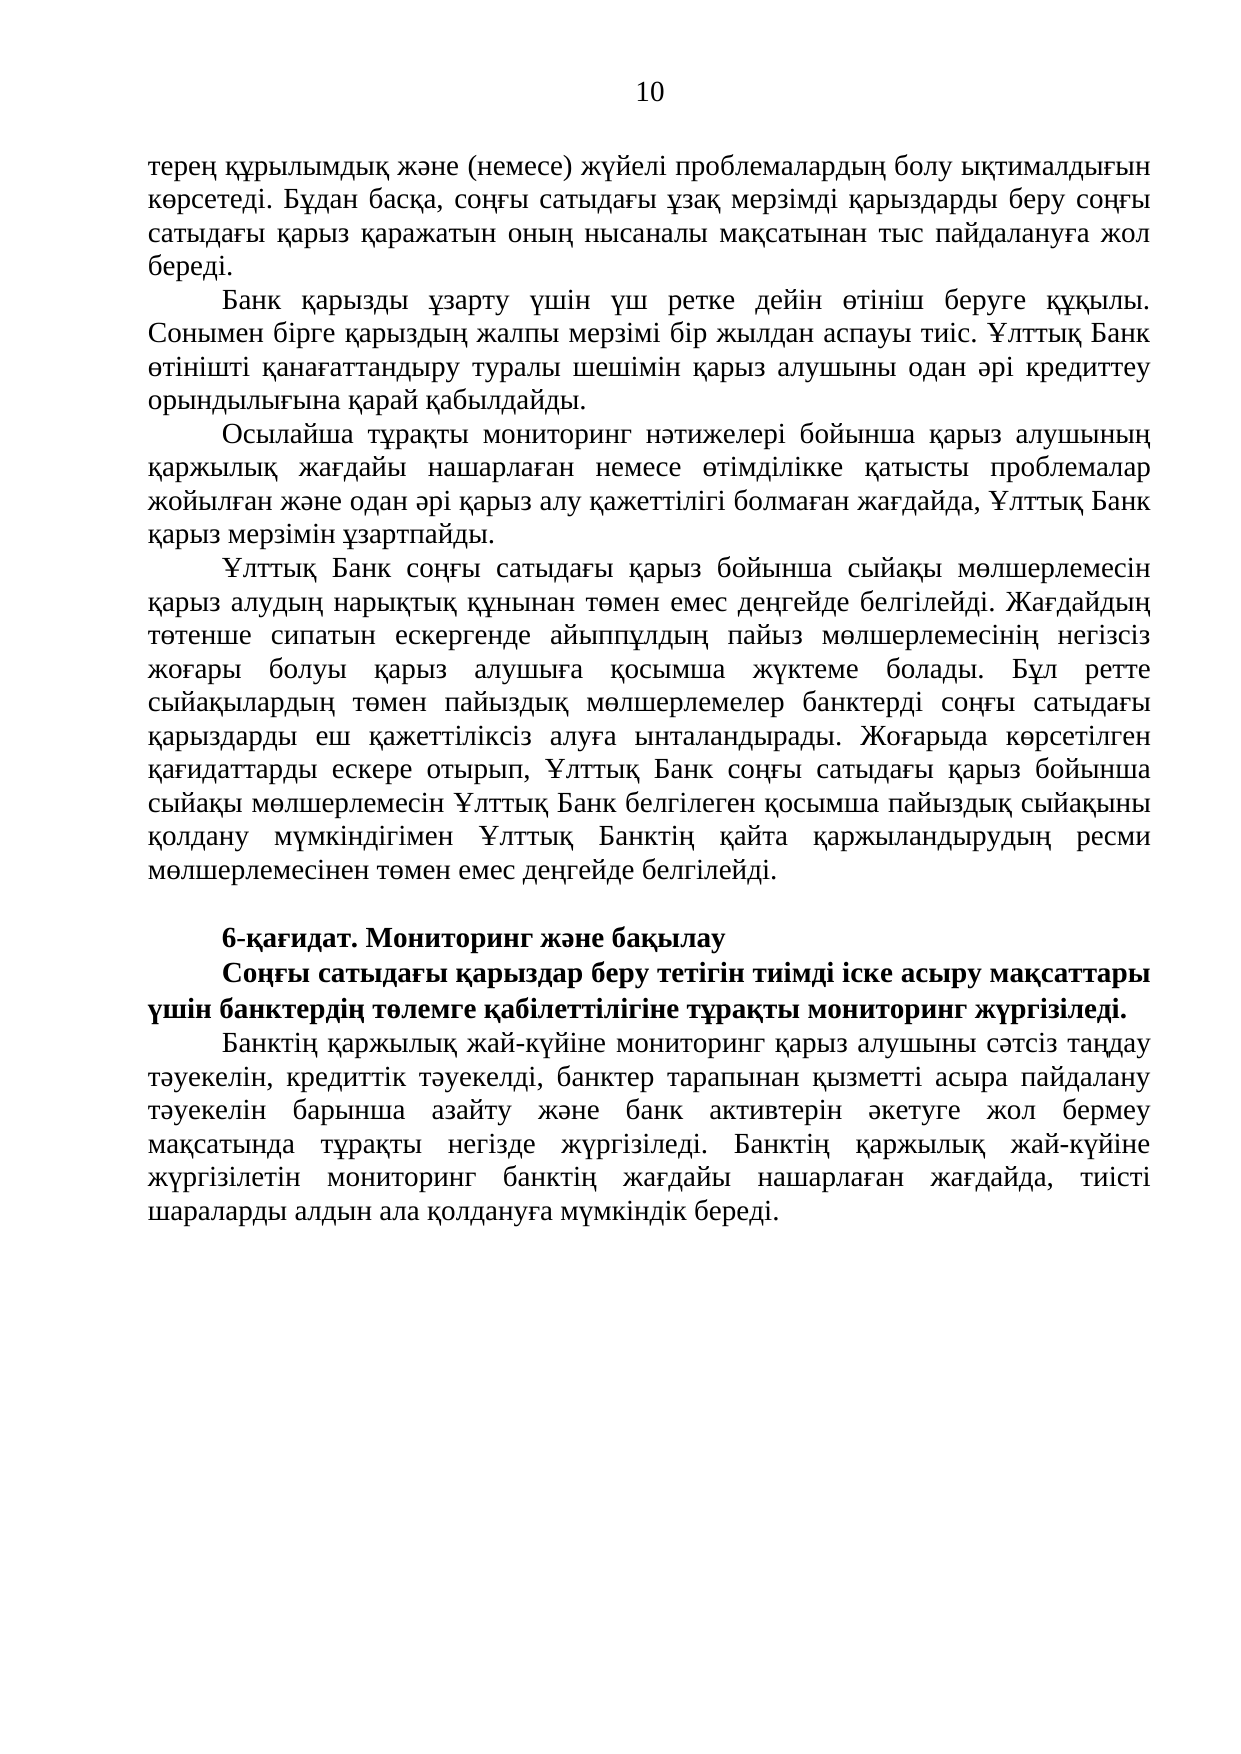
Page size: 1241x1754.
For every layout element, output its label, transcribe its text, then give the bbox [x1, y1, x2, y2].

text Осылайша тұрақты мониторинг нәтижелері бойынша қарыз алушының қаржылық жағдайы нашарлаған немесе өтімділікке қатысты проблемалар жойылған және одан әрі қарыз алу қажеттілігі болмаған жағдайда, Ұлттық Банк қарыз мерзімін ұзартпайды. [148, 416, 1152, 550]
text Банк қарызды ұзарту үшін үш ретке дейін өтініш беруге құқылы. Сонымен бірге қарыздың жалпы мерзімі бір жылдан аспауы тиіс. Ұлттық Банк өтінішті қанағаттандыру туралы шешімін қарыз алушыны одан әрі кредиттеу орындылығына қарай қабылдайды. [148, 282, 1152, 416]
list Ұлттық Банк соңғы сатыдағы қарыз бойынша сыйақы мөлшерлемесін қарыз алудың нарықтық құнынан төмен емес деңгейде белгілейді. Жағдайдың төтенше сипатын ескергенде айыппұлдың пайыз мөлшерлемесінің негізсіз жоғары болуы қарыз алушыға қосымша жүктеме болады. Бұл ретте сыйақылардың төмен пайыздық мөлшерлемелер банктерді соңғы сатыдағы қарыздарды еш қажеттіліксіз алуға ынталандырады. Жоғарыда көрсетілген қағидаттарды ескере отырып, Ұлттық Банк соңғы сатыдағы қарыз бойынша сыйақы мөлшерлемесін Ұлттық Банк белгілеген қосымша пайыздық сыйақыны қолдану мүмкіндігімен Ұлттық Банктің қайта қаржыландырудың ресми мөлшерлемесінен төмен емес деңгейде белгілейді. [148, 550, 1152, 886]
text Банктің қаржылық жай-күйіне мониторинг қарыз алушыны сәтсіз таңдау тәуекелін, кредиттік тәуекелді, банктер тарапынан қызметті асыра пайдалану тәуекелін барынша азайту және банк активтерін әкетуге жол бермеу мақсатында тұрақты негізде жүргізіледі. Банктің қаржылық жай-күйіне жүргізілетін мониторинг банктің жағдайы нашарлаған жағдайда, тиісті шараларды алдын ала қолдануға мүмкіндік береді. [148, 1025, 1152, 1227]
subtitle Соңғы сатыдағы қарыздар беру тетігін тиімді іске асыру мақсаттары үшін банктердің төлемге қабілеттілігіне тұрақты мониторинг жүргізіледі. [148, 954, 1152, 1025]
subtitle 6-қағидат. Мониторинг және бақылау [222, 919, 1152, 954]
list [148, 148, 1152, 282]
